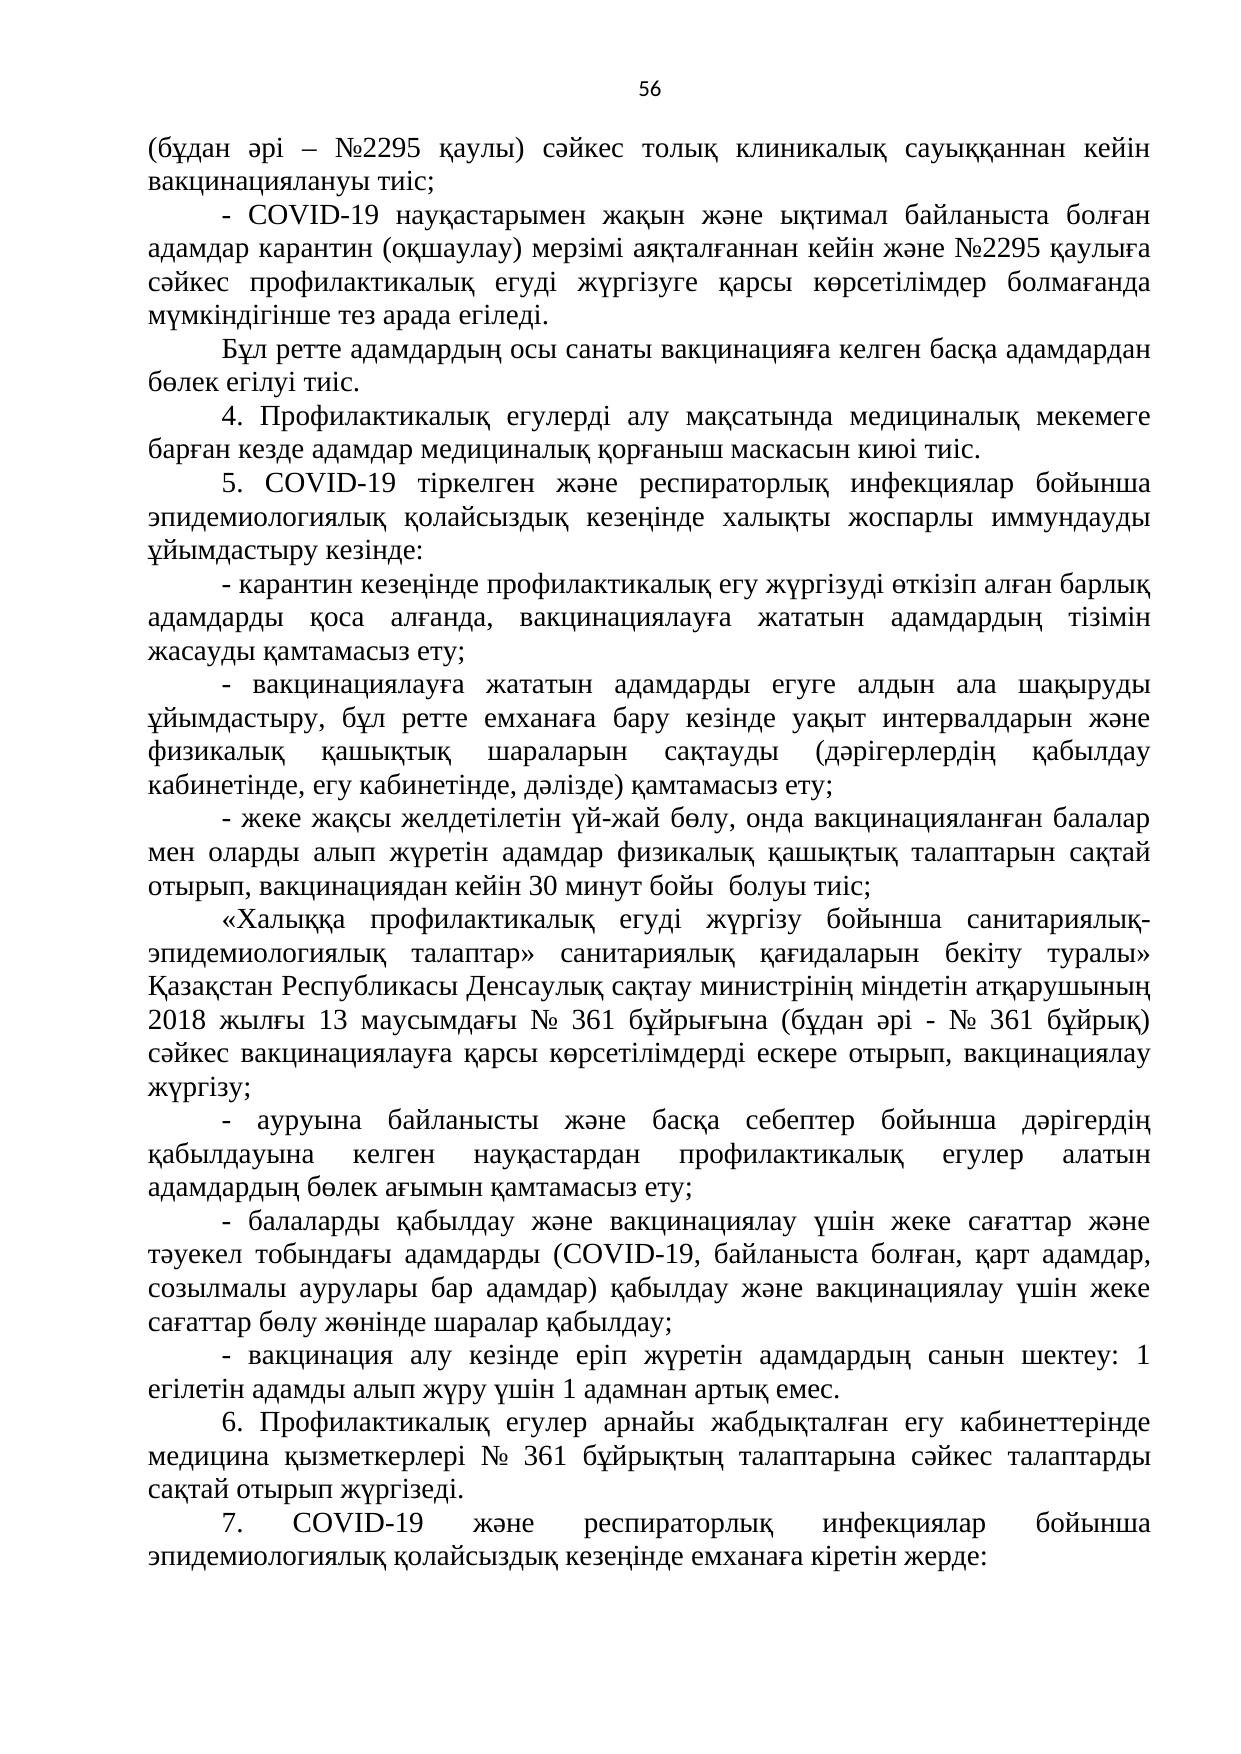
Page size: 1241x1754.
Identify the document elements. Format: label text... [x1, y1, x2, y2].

text - карантин кезеңінде профилактикалық егу жүргізуді өткізіп алған барлық адамдарды қоса алғанда, вакцинациялауға жататын адамдардың тізімін жасауды қамтамасыз ету; [148, 566, 1152, 666]
text «Халыққа профилактикалық егуді жүргізу бойынша санитариялық-эпидемиологиялық талаптар» санитариялық қағидаларын бекіту туралы» Қазақстан Республикасы Денсаулық сақтау министрінің міндетін атқарушының 2018 жылғы 13 маусымдағы № 361 бұйрығына (бұдан әрі - № 361 бұйрық) сәйкес вакцинациялауға қарсы көрсетілімдерді ескере отырып, вакцинациялау жүргізу; [148, 901, 1152, 1102]
text - ауруына байланысты және басқа себептер бойынша дәрігердің қабылдауына келген науқастардан профилактикалық егулер алатын адамдардың бөлек ағымын қамтамасыз ету; [148, 1102, 1152, 1203]
text - жеке жақсы желдетілетін үй-жай бөлу, онда вакцинацияланған балалар мен оларды алып жүретін адамдар физикалық қашықтық талаптарын сақтай отырып, вакцинациядан кейін 30 минут бойы болуы тиіс; [148, 801, 1152, 901]
text 4. Профилактикалық егулерді алу мақсатында медициналық мекемеге барған кезде адамдар медициналық қорғаныш маскасын киюі тиіс. [148, 398, 1152, 465]
text - вакцинация алу кезінде еріп жүретін адамдардың санын шектеу: 1 егілетін адамды алып жүру үшін 1 адамнан артық емес. [148, 1337, 1152, 1404]
text Бұл ретте адамдардың осы санаты вакцинацияға келген басқа адамдардан бөлек егілуі тиіс. [148, 331, 1152, 398]
text - балаларды қабылдау және вакцинациялау үшін жеке сағаттар және тәуекел тобындағы адамдарды (СОVID-19, байланыста болған, қарт адамдар, созылмалы аурулары бар адамдар) қабылдау және вакцинациялау үшін жеке сағаттар бөлу жөнінде шаралар қабылдау; [148, 1203, 1152, 1337]
text 6. Профилактикалық егулер арнайы жабдықталған егу кабинеттерінде медицина қызметкерлері № 361 бұйрықтың талаптарына сәйкес талаптарды сақтай отырып жүргізеді. [148, 1404, 1152, 1505]
text - COVID-19 науқастарымен жақын және ықтимал байланыста болған адамдар карантин (оқшаулау) мерзімі аяқталғаннан кейін және №2295 қаулыға сәйкес профилактикалық егуді жүргізуге қарсы көрсетілімдер болмағанда мүмкіндігінше тез арада егіледі. [148, 197, 1152, 331]
text - вакцинациялауға жататын адамдарды егуге алдын ала шақыруды ұйымдастыру, бұл ретте емханаға бару кезінде уақыт интервалдарын және физикалық қашықтық шараларын сақтауды (дәрігерлердің қабылдау кабинетінде, егу кабинетінде, дәлізде) қамтамасыз ету; [148, 666, 1152, 801]
text 5. COVID-19 тіркелген және респираторлық инфекциялар бойынша эпидемиологиялық қолайсыздық кезеңінде халықты жоспарлы иммундауды ұйымдастыру кезінде: [148, 465, 1152, 566]
text 7. COVID-19 және респираторлық инфекциялар бойынша эпидемиологиялық қолайсыздық кезеңінде емханаға кіретін жерде: [148, 1505, 1152, 1572]
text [148, 130, 1152, 197]
